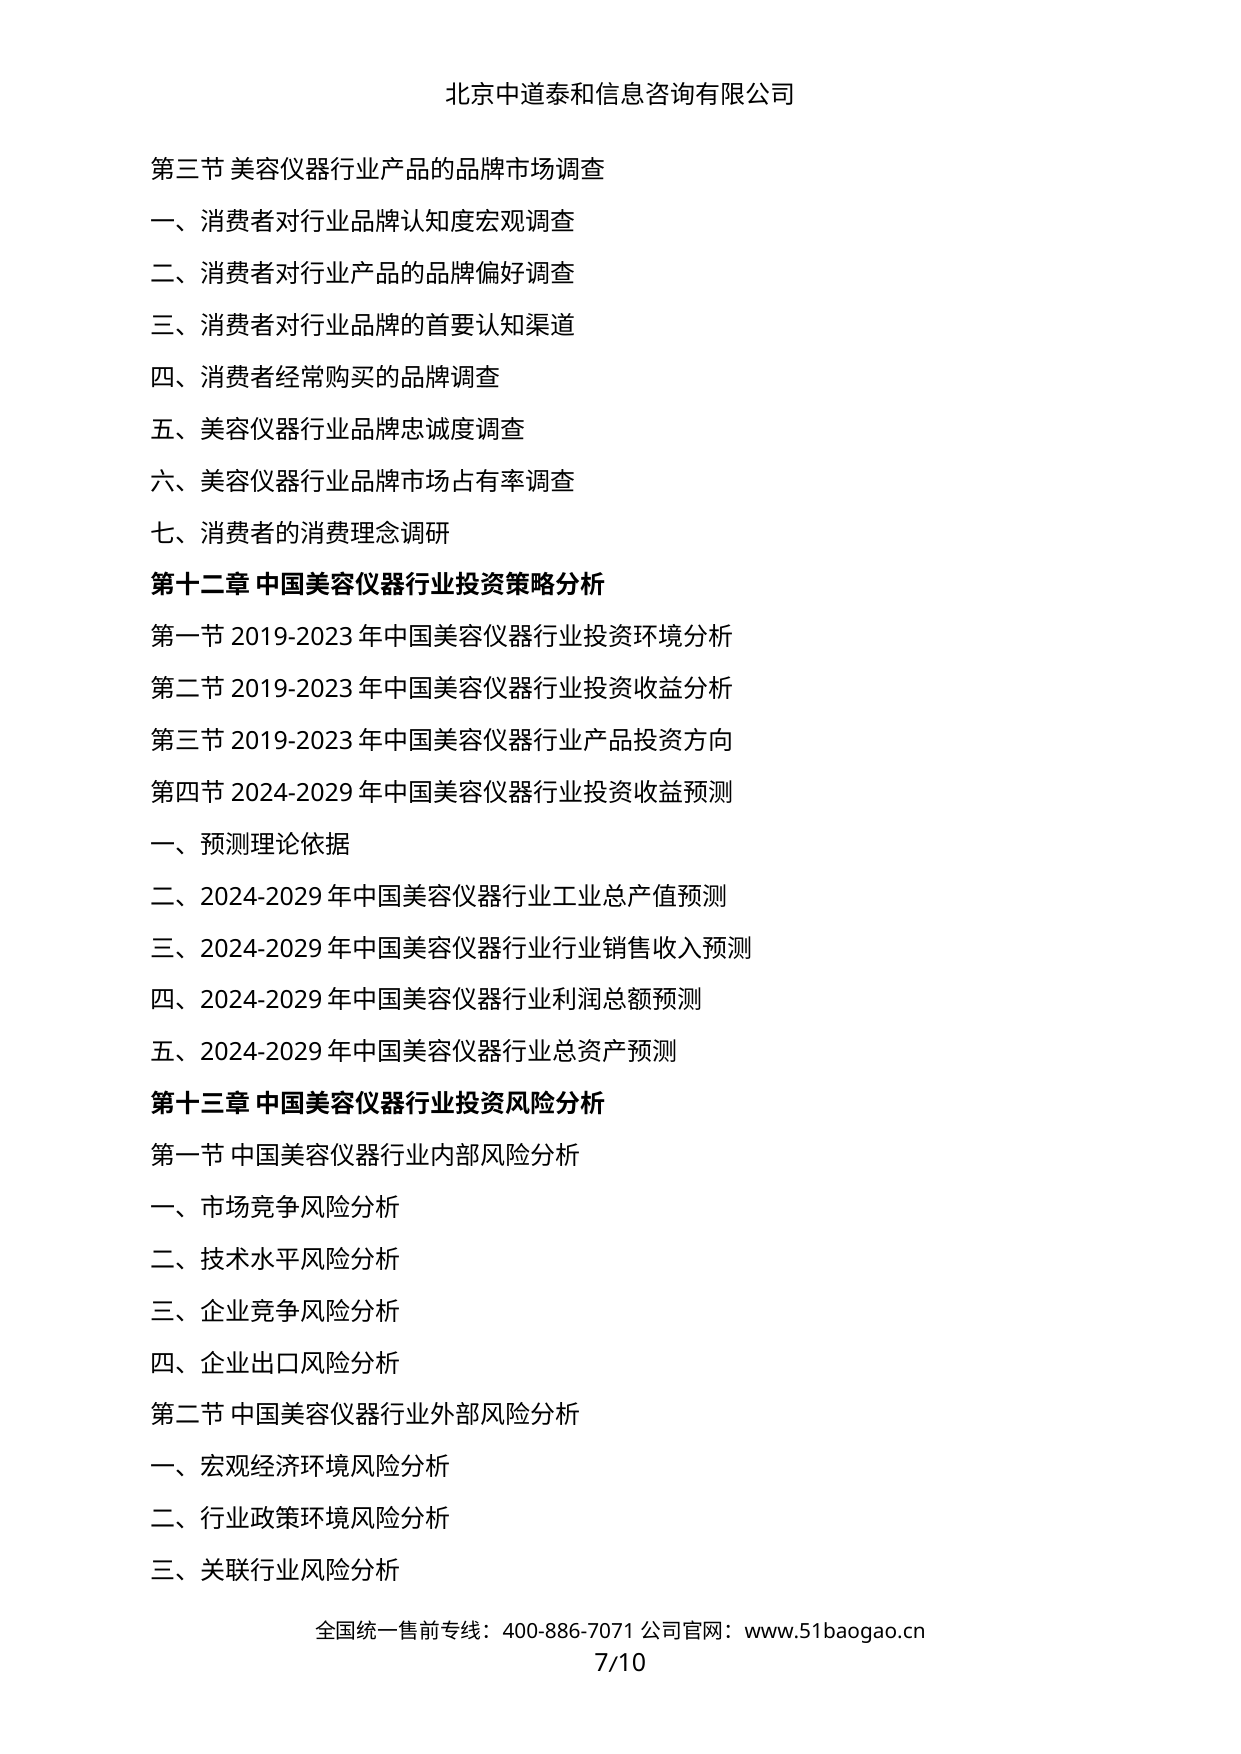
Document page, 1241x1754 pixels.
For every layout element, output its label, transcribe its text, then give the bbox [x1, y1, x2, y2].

text 二、2024-2029年中国美容仪器行业工业总产值预测 [150, 876, 1090, 912]
text 第三节 美容仪器行业产品的品牌市场调查 [150, 150, 1090, 186]
text 五、2024-2029年中国美容仪器行业总资产预测 [150, 1032, 1090, 1068]
text 第一节 2019-2023年中国美容仪器行业投资环境分析 [150, 617, 1090, 653]
text 七、消费者的消费理念调研 [150, 513, 1090, 549]
text 第二节 2019-2023年中国美容仪器行业投资收益分析 [150, 669, 1090, 705]
text 一、宏观经济环境风险分析 [150, 1447, 1090, 1483]
text 三、企业竞争风险分析 [150, 1291, 1090, 1327]
text 四、2024-2029年中国美容仪器行业利润总额预测 [150, 980, 1090, 1016]
text 二、行业政策环境风险分析 [150, 1499, 1090, 1535]
text 第二节 中国美容仪器行业外部风险分析 [150, 1395, 1090, 1431]
text 第四节 2024-2029年中国美容仪器行业投资收益预测 [150, 772, 1090, 809]
text 第十二章 中国美容仪器行业投资策略分析 [150, 565, 1090, 601]
text 一、市场竞争风险分析 [150, 1187, 1090, 1224]
text 六、美容仪器行业品牌市场占有率调查 [150, 461, 1090, 497]
text 第三节 2019-2023年中国美容仪器行业产品投资方向 [150, 721, 1090, 757]
text 三、消费者对行业品牌的首要认知渠道 [150, 306, 1090, 342]
text 四、企业出口风险分析 [150, 1343, 1090, 1379]
text 一、消费者对行业品牌认知度宏观调查 [150, 202, 1090, 238]
text 三、关联行业风险分析 [150, 1551, 1090, 1587]
text 一、预测理论依据 [150, 824, 1090, 861]
text 四、消费者经常购买的品牌调查 [150, 357, 1090, 394]
text 二、消费者对行业产品的品牌偏好调查 [150, 254, 1090, 290]
text 二、技术水平风险分析 [150, 1239, 1090, 1276]
text 三、2024-2029年中国美容仪器行业行业销售收入预测 [150, 928, 1090, 964]
text 五、美容仪器行业品牌忠诚度调查 [150, 409, 1090, 446]
text 第十三章 中国美容仪器行业投资风险分析 [150, 1084, 1090, 1120]
text 第一节 中国美容仪器行业内部风险分析 [150, 1136, 1090, 1172]
